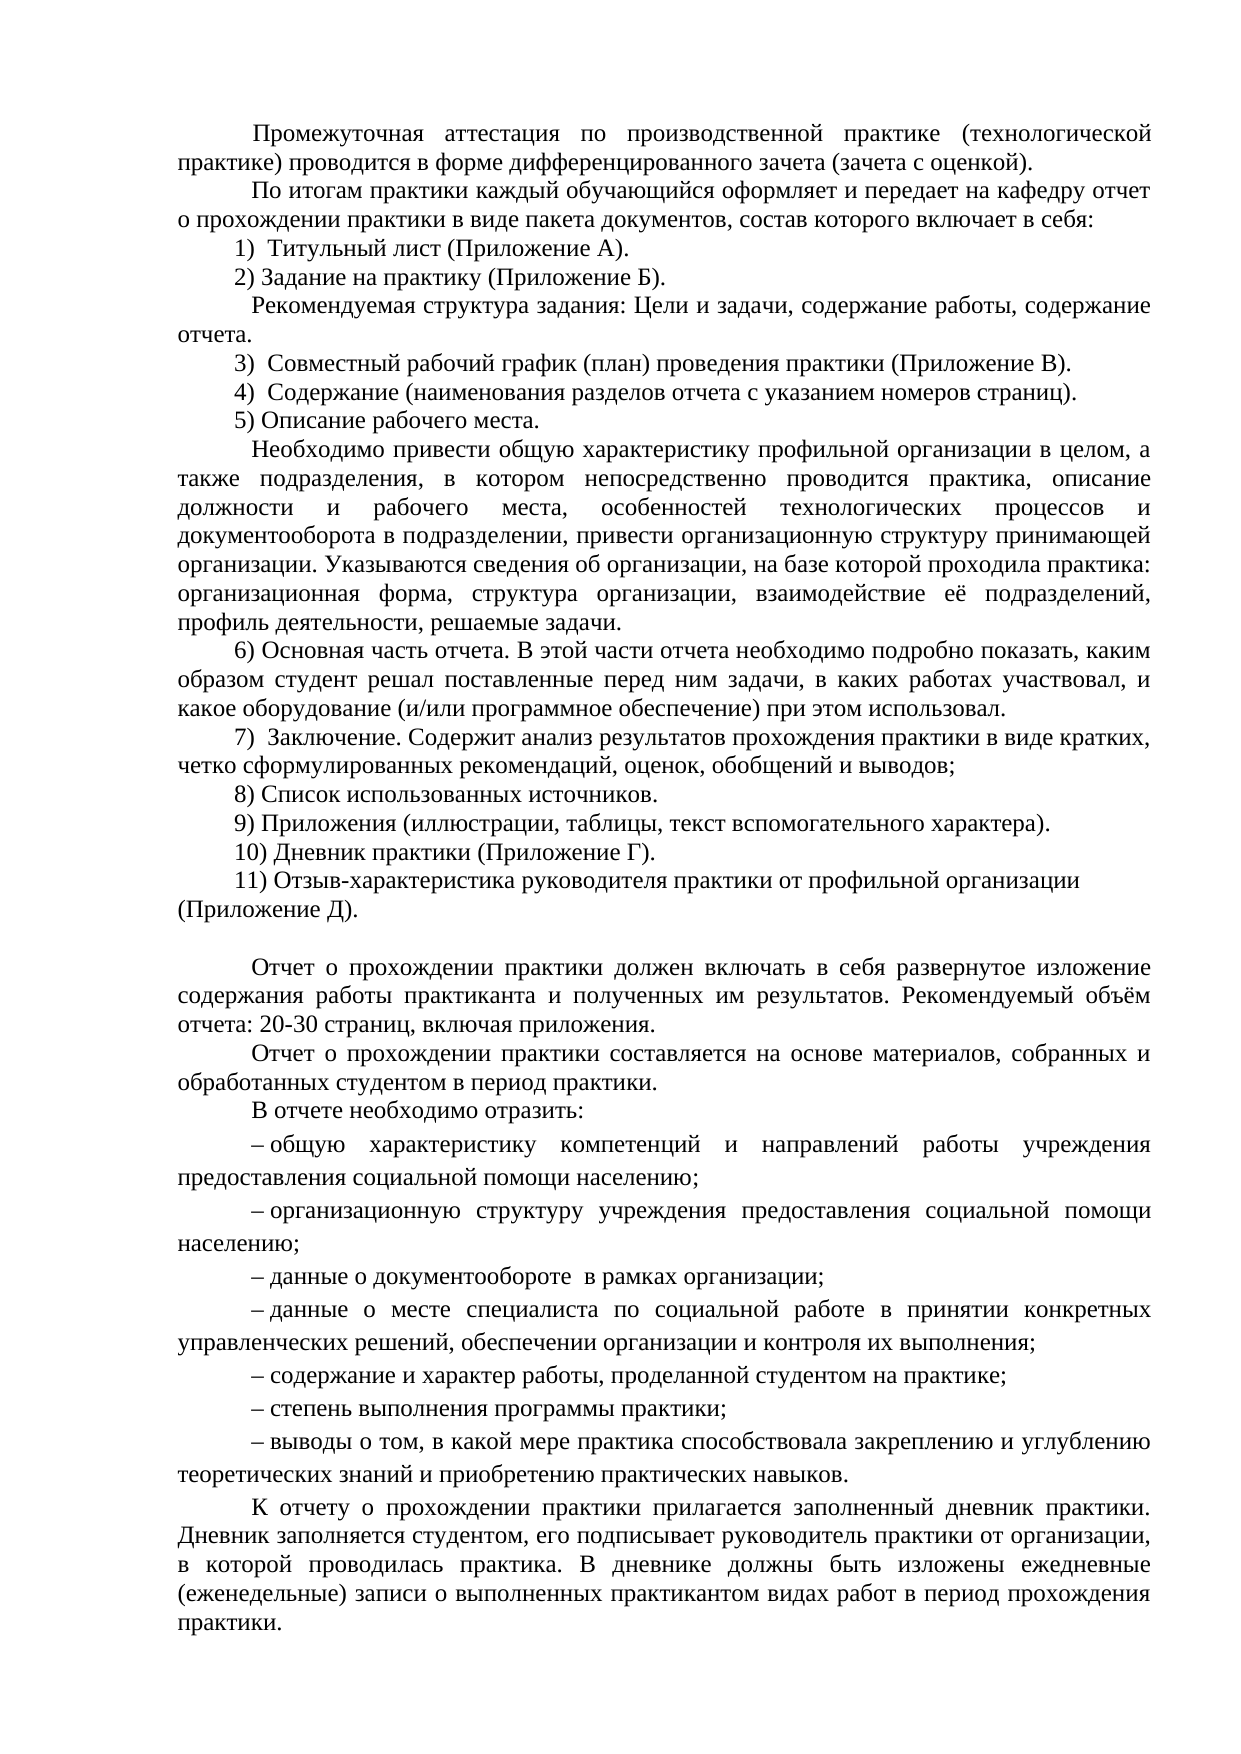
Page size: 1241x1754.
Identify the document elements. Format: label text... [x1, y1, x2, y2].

text 2) Задание на практику (Приложение Б). [177, 262, 1152, 291]
text Отчет о прохождении практики должен включать в себя развернутое изложение содержания работы практиканта и полученных им результатов. Рекомендуемый объём отчета: 20-30 страниц, включая приложения. [177, 952, 1152, 1038]
text – содержание и характер работы, проделанной студентом на практике; [177, 1360, 1152, 1388]
text – выводы о том, в какой мере практика способствовала закреплению и углублению теоретических знаний и приобретению практических навыков. [177, 1426, 1152, 1488]
text 10) Дневник практики (Приложение Г). [177, 837, 1152, 866]
text 11) Отзыв-характеристика руководителя практики от профильной организации (Приложение Д). [177, 866, 1152, 923]
text – организационную структуру учреждения предоставления социальной помощи населению; [177, 1195, 1152, 1256]
text – данные о месте специалиста по социальной работе в принятии конкретных управленческих решений, обеспечении организации и контроля их выполнения; [177, 1294, 1152, 1356]
text Промежуточная аттестация по производственной практике (технологической практике) проводится в форме дифференцированного зачета (зачета с оценкой). [177, 118, 1152, 176]
text К отчету о прохождении практики прилагается заполненный дневник практики. Дневник заполняется студентом, его подписывает руководитель практики от организации, в которой проводилась практика. В дневнике должны быть изложены ежедневные (еженедельные) записи о выполненных практикантом видах работ в период прохождения практики. [177, 1492, 1152, 1636]
text – степень выполнения программы практики; [177, 1393, 1152, 1422]
text По итогам практики каждый обучающийся оформляет и передает на кафедру отчет о прохождении практики в виде пакета документов, состав которого включает в себя: [177, 176, 1152, 233]
text Рекомендуемая структура задания: Цели и задачи, содержание работы, содержание отчета. [177, 291, 1152, 348]
text Необходимо привести общую характеристику профильной организации в целом, а также подразделения, в котором непосредственно проводится практика, описание должности и рабочего места, особенностей технологических процессов и документооборота в подразделении, привести организационную структуру принимающей организации. Указываются сведения об организации, на базе которой проходила практика: организационная форма, структура организации, взаимодействие её подразделений, профиль деятельности, решаемые задачи. [177, 434, 1152, 636]
text – данные о документообороте в рамках организации; [177, 1261, 1152, 1289]
text 3) Совместный рабочий график (план) проведения практики (Приложение В). [177, 348, 1152, 377]
text Отчет о прохождении практики составляется на основе материалов, собранных и обработанных студентом в период практики. [177, 1038, 1152, 1096]
text 4) Содержание (наименования разделов отчета с указанием номеров страниц). [177, 377, 1152, 406]
text 6) Основная часть отчета. В этой части отчета необходимо подробно показать, каким образом студент решал поставленные перед ним задачи, в каких работах участвовал, и какое оборудование (и/или программное обеспечение) при этом использовал. [177, 636, 1152, 722]
text 9) Приложения (иллюстрации, таблицы, текст вспомогательного характера). [177, 808, 1152, 837]
text 7) Заключение. Содержит анализ результатов прохождения практики в виде кратких, четко сформулированных рекомендаций, оценок, обобщений и выводов; [177, 722, 1152, 779]
text – общую характеристику компетенций и направлений работы учреждения предоставления социальной помощи населению; [177, 1129, 1152, 1190]
text 8) Список использованных источников. [177, 779, 1152, 808]
text 5) Описание рабочего места. [177, 406, 1152, 434]
text В отчете необходимо отразить: [177, 1096, 1152, 1124]
text 1) Титульный лист (Приложение А). [177, 233, 1152, 262]
